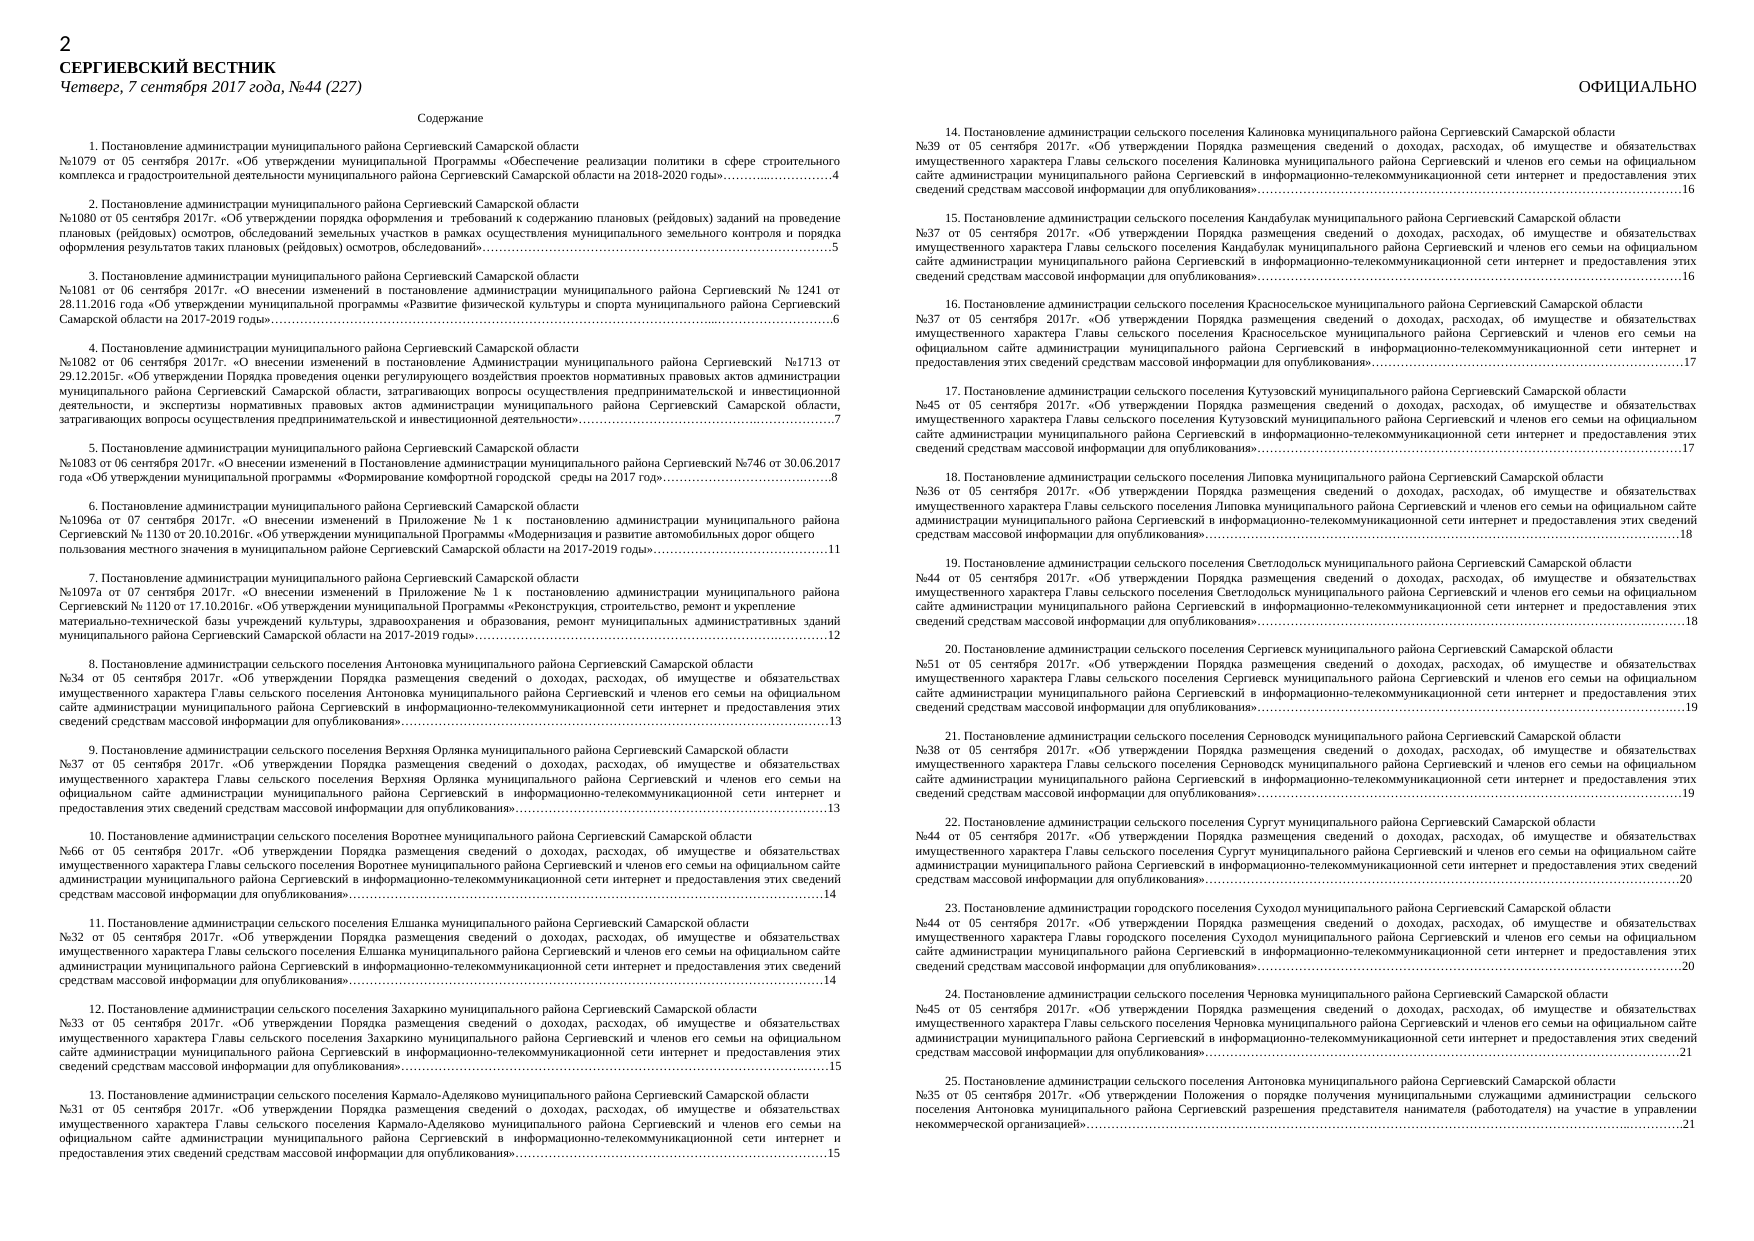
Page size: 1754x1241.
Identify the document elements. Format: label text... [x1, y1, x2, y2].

text №45 от 05 сентября 2017г. «Об утверждении Порядка размещения сведений о доходах, расходах, об имуществе и обязательствах имущественного характера Главы сельского поселения Черновка муниципального района Сергиевский и членов его семьи на официальном сайте администрации муниципального района Сергиевский в информационно-телекоммуникационной сети интернет и предоставления этих сведений средствам массовой информации для опубликования»……………………………………………………………………………………………………21 [915, 1002, 1698, 1059]
text №36 от 05 сентября 2017г. «Об утверждении Порядка размещения сведений о доходах, расходах, об имуществе и обязательствах имущественного характера Главы сельского поселения Липовка муниципального района Сергиевский и членов его семьи на официальном сайте администрации муниципального района Сергиевский в информационно-телекоммуникационной сети интернет и предоставления этих сведений средствам массовой информации для опубликования»……………………………………………………………………………………………………18 [915, 484, 1698, 542]
text 22. Постановление администрации сельского поселения Сургут муниципального района Сергиевский Самарской области [915, 815, 1698, 829]
text №32 от 05 сентября 2017г. «Об утверждении Порядка размещения сведений о доходах, расходах, об имуществе и обязательствах имущественного характера Главы сельского поселения Елшанка муниципального района Сергиевский и членов его семьи на официальном сайте администрации муниципального района Сергиевский в информационно-телекоммуникационной сети интернет и предоставления этих сведений средствам массовой информации для опубликования»……………………………………………………………………………………………………14 [59, 930, 842, 987]
text 11. Постановление администрации сельского поселения Елшанка муниципального района Сергиевский Самарской области [59, 915, 842, 930]
text 16. Постановление администрации сельского поселения Красносельское муниципального района Сергиевский Самарской области [915, 297, 1698, 312]
text №31 от 05 сентября 2017г. «Об утверждении Порядка размещения сведений о доходах, расходах, об имуществе и обязательствах имущественного характера Главы сельского поселения Кармало-Аделяково муниципального района Сергиевский и членов его семьи на официальном сайте администрации муниципального района Сергиевский в информационно-телекоммуникационной сети интернет и предоставления этих сведений средствам массовой информации для опубликования»…………………………………………………………………15 [59, 1102, 842, 1160]
text №44 от 05 сентября 2017г. «Об утверждении Порядка размещения сведений о доходах, расходах, об имуществе и обязательствах имущественного характера Главы сельского поселения Светлодольск муниципального района Сергиевский и членов его семьи на официальном сайте администрации муниципального района Сергиевский в информационно-телекоммуникационной сети интернет и предоставления этих сведений средствам массовой информации для опубликования»………………………………………………………………………………….………18 [915, 570, 1698, 628]
text 15. Постановление администрации сельского поселения Кандабулак муниципального района Сергиевский Самарской области [915, 211, 1698, 225]
text №1080 от 05 сентября 2017г. «Об утверждении порядка оформления и требований к содержанию плановых (рейдовых) заданий на проведение плановых (рейдовых) осмотров, обследований земельных участков в рамках осуществления муниципального земельного контроля и порядка оформления результатов таких плановых (рейдовых) осмотров, обследований»…………………………………………………………………………5 [59, 211, 842, 254]
text №45 от 05 сентября 2017г. «Об утверждении Порядка размещения сведений о доходах, расходах, об имуществе и обязательствах имущественного характера Главы сельского поселения Кутузовский муниципального района Сергиевский и членов его семьи на официальном сайте администрации муниципального района Сергиевский в информационно-телекоммуникационной сети интернет и предоставления этих сведений средствам массовой информации для опубликования»…………………………………………………………………………………………17 [915, 398, 1698, 455]
text 10. Постановление администрации сельского поселения Воротнее муниципального района Сергиевский Самарской области [59, 829, 842, 843]
text №44 от 05 сентября 2017г. «Об утверждении Порядка размещения сведений о доходах, расходах, об имуществе и обязательствах имущественного характера Главы городского поселения Суходол муниципального района Сергиевский и членов его семьи на официальном сайте администрации муниципального района Сергиевский в информационно-телекоммуникационной сети интернет и предоставления этих сведений средствам массовой информации для опубликования»…………………………………………………………………………………………20 [915, 915, 1698, 973]
text №1081 от 06 сентября 2017г. «О внесении изменений в постановление администрации муниципального района Сергиевский № 1241 от 28.11.2016 года «Об утверждении муниципальной программы «Развитие физической культуры и спорта муниципального района Сергиевский Самарской области на 2017-2019 годы»……………………………………………………………………………………………...……………………….6 [59, 283, 842, 326]
text 25. Постановление администрации сельского поселения Антоновка муниципального района Сергиевский Самарской области [915, 1073, 1698, 1088]
text №37 от 05 сентября 2017г. «Об утверждении Порядка размещения сведений о доходах, расходах, об имуществе и обязательствах имущественного характера Главы сельского поселения Красносельское муниципального района Сергиевский и членов его семьи на официальном сайте администрации муниципального района Сергиевский в информационно-телекоммуникационной сети интернет и предоставления этих сведений средствам массовой информации для опубликования»…………………………………………………………………17 [915, 312, 1698, 369]
text 17. Постановление администрации сельского поселения Кутузовский муниципального района Сергиевский Самарской области [915, 383, 1698, 398]
text №37 от 05 сентября 2017г. «Об утверждении Порядка размещения сведений о доходах, расходах, об имуществе и обязательствах имущественного характера Главы сельского поселения Кандабулак муниципального района Сергиевский и членов его семьи на официальном сайте администрации муниципального района Сергиевский в информационно-телекоммуникационной сети интернет и предоставления этих сведений средствам массовой информации для опубликования»…………………………………………………………………………………………16 [915, 225, 1698, 283]
text 12. Постановление администрации сельского поселения Захаркино муниципального района Сергиевский Самарской области [59, 1002, 842, 1016]
text 20. Постановление администрации сельского поселения Сергиевск муниципального района Сергиевский Самарской области [915, 642, 1698, 657]
text №37 от 05 сентября 2017г. «Об утверждении Порядка размещения сведений о доходах, расходах, об имуществе и обязательствах имущественного характера Главы сельского поселения Верхняя Орлянка муниципального района Сергиевский и членов его семьи на официальном сайте администрации муниципального района Сергиевский в информационно-телекоммуникационной сети интернет и предоставления этих сведений средствам массовой информации для опубликования»…………………………………………………………………13 [59, 757, 842, 815]
text 6. Постановление администрации муниципального района Сергиевский Самарской области [59, 498, 842, 513]
text №38 от 05 сентября 2017г. «Об утверждении Порядка размещения сведений о доходах, расходах, об имуществе и обязательствах имущественного характера Главы сельского поселения Серноводск муниципального района Сергиевский и членов его семьи на официальном сайте администрации муниципального района Сергиевский в информационно-телекоммуникационной сети интернет и предоставления этих сведений средствам массовой информации для опубликования»…………………………………………………………………………………………19 [915, 743, 1698, 800]
text пользования местного значения в муниципальном районе Сергиевский Самарской области на 2017-2019 годы»……………………………………11 [59, 542, 842, 556]
text №33 от 05 сентября 2017г. «Об утверждении Порядка размещения сведений о доходах, расходах, об имуществе и обязательствах имущественного характера Главы сельского поселения Захаркино муниципального района Сергиевский и членов его семьи на официальном сайте администрации муниципального района Сергиевский в информационно-телекоммуникационной сети интернет и предоставления этих сведений средствам массовой информации для опубликования»…………………………………………………………………………………….……15 [59, 1016, 842, 1073]
text 14. Постановление администрации сельского поселения Калиновка муниципального района Сергиевский Самарской области [915, 125, 1698, 139]
text 2. Постановление администрации муниципального района Сергиевский Самарской области [59, 197, 842, 211]
text №66 от 05 сентября 2017г. «Об утверждении Порядка размещения сведений о доходах, расходах, об имуществе и обязательствах имущественного характера Главы сельского поселения Воротнее муниципального района Сергиевский и членов его семьи на официальном сайте администрации муниципального района Сергиевский в информационно-телекоммуникационной сети интернет и предоставления этих сведений средствам массовой информации для опубликования»……………………………………………………………………………………………………14 [59, 843, 842, 901]
text №1079 от 05 сентября 2017г. «Об утверждении муниципальной Программы «Обеспечение реализации политики в сфере строительного комплекса и градостроительной деятельности муниципального района Сергиевский Самарской области на 2018-2020 годы»………...……………4 [59, 153, 842, 182]
text №1096а от 07 сентября 2017г. «О внесении изменений в Приложение № 1 к постановлению администрации муниципального района Сергиевский № 1130 от 20.10.2016г. «Об утверждении муниципальной Программы «Модернизация и развитие автомобильных дорог общего [59, 513, 842, 542]
text №51 от 05 сентября 2017г. «Об утверждении Порядка размещения сведений о доходах, расходах, об имуществе и обязательствах имущественного характера Главы сельского поселения Сергиевск муниципального района Сергиевский и членов его семьи на официальном сайте администрации муниципального района Сергиевский в информационно-телекоммуникационной сети интернет и предоставления этих сведений средствам массовой информации для опубликования»……………………………………………………………………………………….…19 [915, 657, 1698, 714]
text 9. Постановление администрации сельского поселения Верхняя Орлянка муниципального района Сергиевский Самарской области [59, 743, 842, 757]
text №1083 от 06 сентября 2017г. «О внесении изменений в Постановление администрации муниципального района Сергиевский №746 от 30.06.2017 года «Об утверждении муниципальной программы «Формирование комфортной городской среды на 2017 год»…………………………….…….8 [59, 455, 842, 484]
text №1097а от 07 сентября 2017г. «О внесении изменений в Приложение № 1 к постановлению администрации муниципального района Сергиевский № 1120 от 17.10.2016г. «Об утверждении муниципальной Программы «Реконструкция, строительство, ремонт и укрепление [59, 585, 842, 613]
text 21. Постановление администрации сельского поселения Серноводск муниципального района Сергиевский Самарской области [915, 728, 1698, 743]
text 23. Постановление администрации городского поселения Суходол муниципального района Сергиевский Самарской области [915, 901, 1698, 915]
text 3. Постановление администрации муниципального района Сергиевский Самарской области [59, 268, 842, 283]
text 24. Постановление администрации сельского поселения Черновка муниципального района Сергиевский Самарской области [915, 987, 1698, 1002]
text №35 от 05 сентября 2017г. «Об утверждении Положения о порядке получения муниципальными служащими администрации сельского поселения Антоновка муниципального района Сергиевский разрешения представителя нанимателя (работодателя) на участие в управлении некоммерческой организацией»…………………………………………………………………………………………………………………..………….21 [915, 1088, 1698, 1131]
text 1. Постановление администрации муниципального района Сергиевский Самарской области [59, 139, 842, 153]
text 8. Постановление администрации сельского поселения Антоновка муниципального района Сергиевский Самарской области [59, 657, 842, 671]
text №39 от 05 сентября 2017г. «Об утверждении Порядка размещения сведений о доходах, расходах, об имуществе и обязательствах имущественного характера Главы сельского поселения Калиновка муниципального района Сергиевский и членов его семьи на официальном сайте администрации муниципального района Сергиевский в информационно-телекоммуникационной сети интернет и предоставления этих сведений средствам массовой информации для опубликования»…………………………………………………………………………………………16 [915, 139, 1698, 197]
text 19. Постановление администрации сельского поселения Светлодольск муниципального района Сергиевский Самарской области [915, 556, 1698, 570]
text №44 от 05 сентября 2017г. «Об утверждении Порядка размещения сведений о доходах, расходах, об имуществе и обязательствах имущественного характера Главы сельского поселения Сургут муниципального района Сергиевский и членов его семьи на официальном сайте администрации муниципального района Сергиевский в информационно-телекоммуникационной сети интернет и предоставления этих сведений средствам массовой информации для опубликования»……………………………………………………………………………………………………20 [915, 829, 1698, 887]
text 5. Постановление администрации муниципального района Сергиевский Самарской области [59, 441, 842, 455]
text 13. Постановление администрации сельского поселения Кармало-Аделяково муниципального района Сергиевский Самарской области [59, 1088, 842, 1102]
text 4. Постановление администрации муниципального района Сергиевский Самарской области [59, 340, 842, 355]
text №34 от 05 сентября 2017г. «Об утверждении Порядка размещения сведений о доходах, расходах, об имуществе и обязательствах имущественного характера Главы сельского поселения Антоновка муниципального района Сергиевский и членов его семьи на официальном сайте администрации муниципального района Сергиевский в информационно-телекоммуникационной сети интернет и предоставления этих сведений средствам массовой информации для опубликования»…………………………………………………………………………………….……13 [59, 671, 842, 728]
text 7. Постановление администрации муниципального района Сергиевский Самарской области [59, 570, 842, 585]
text №1082 от 06 сентября 2017г. «О внесении изменений в постановление Администрации муниципального района Сергиевский №1713 от 29.12.2015г. «Об утверждении Порядка проведения оценки регулирующего воздействия проектов нормативных правовых актов администрации муниципального района Сергиевский Самарской области, затрагивающих вопросы осуществления предпринимательской и инвестиционной деятельности, и экспертизы нормативных правовых актов администрации муниципального района Сергиевский Самарской области, затрагивающих вопросы осуществления предпринимательской и инвестиционной деятельности»…………………………………….……………….7 [59, 355, 842, 427]
text материально-технической базы учреждений культуры, здравоохранения и образования, ремонт муниципальных административных зданий муниципального района Сергиевский Самарской области на 2017-2019 годы»……………………………………………………………….…………12 [59, 613, 842, 642]
text Содержание [59, 110, 842, 125]
text 18. Постановление администрации сельского поселения Липовка муниципального района Сергиевский Самарской области [915, 470, 1698, 484]
